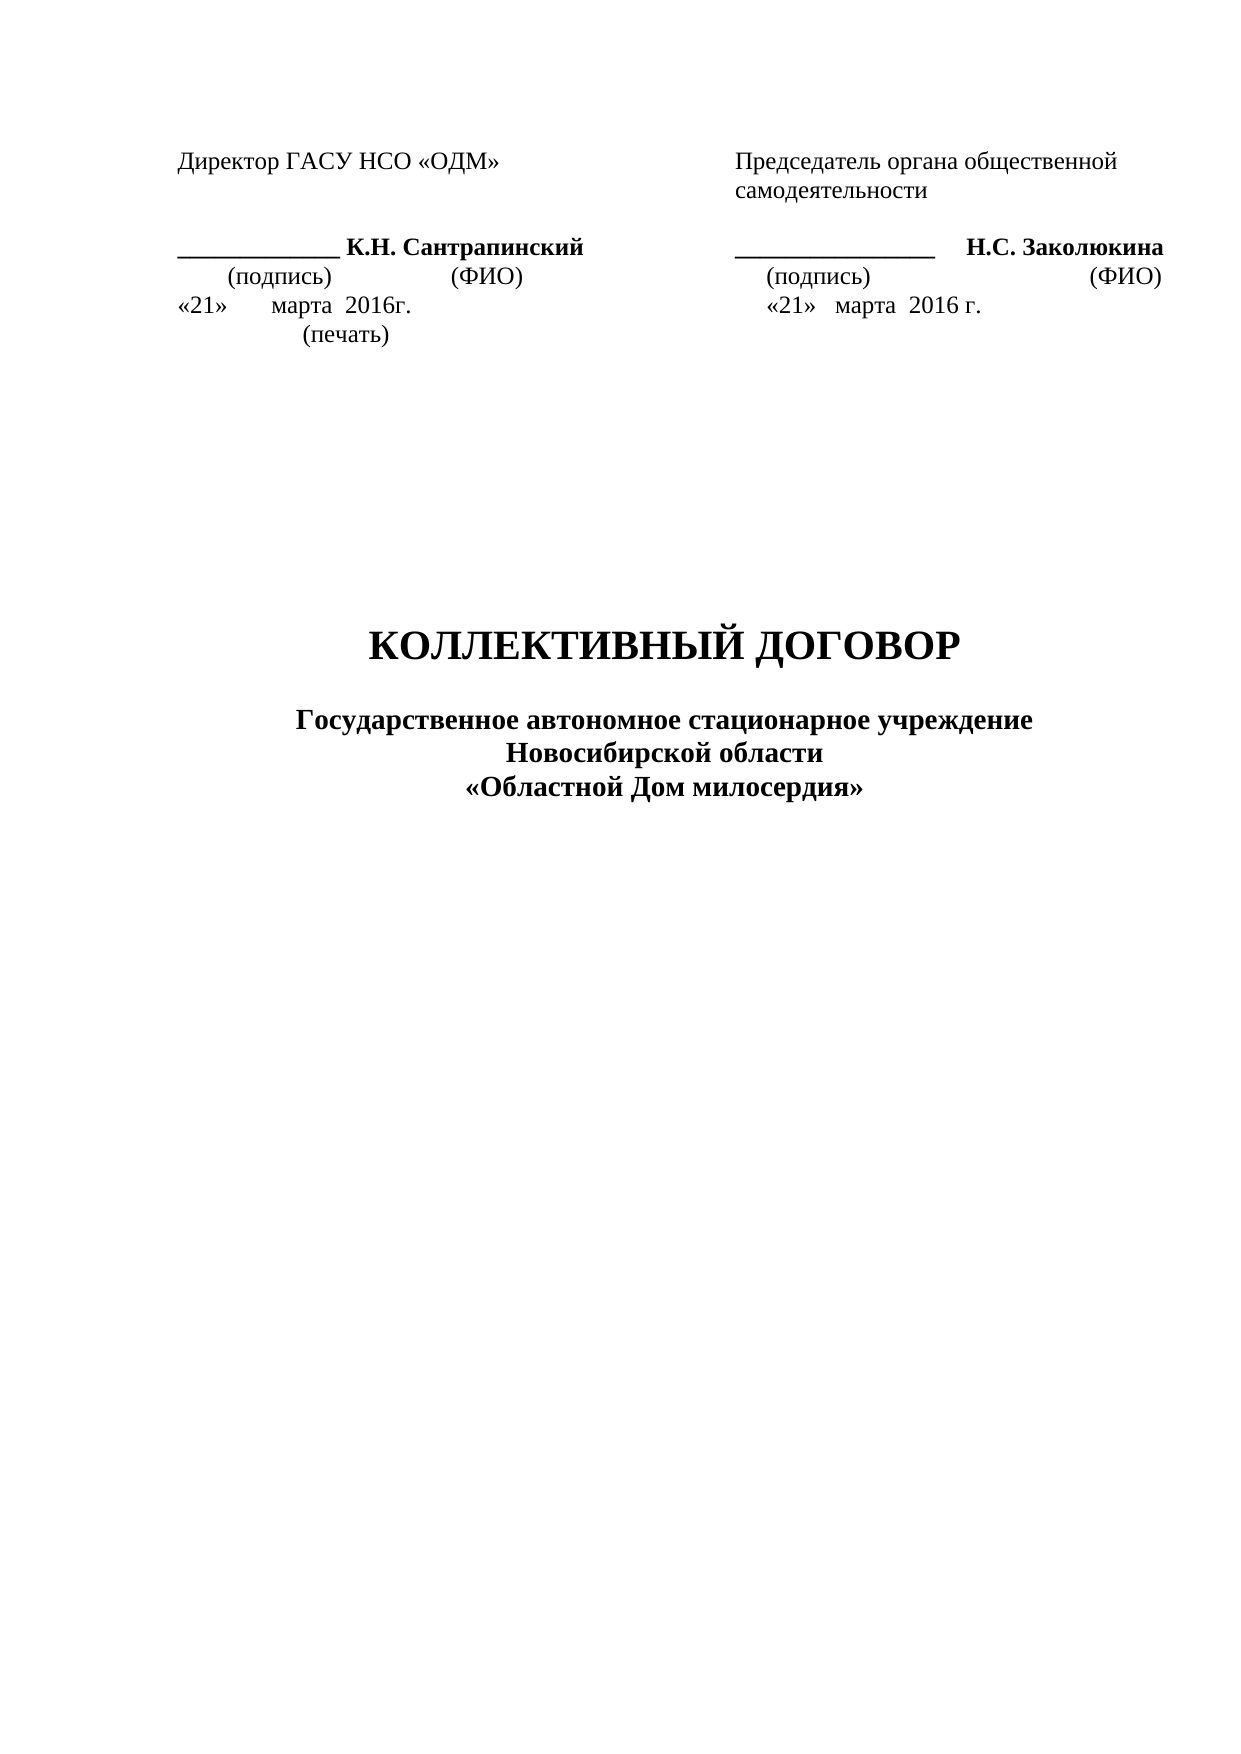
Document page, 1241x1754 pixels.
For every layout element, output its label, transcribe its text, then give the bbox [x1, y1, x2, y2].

table_cell ________________ Н.С. Заколюкина (подпись) (ФИО) [724, 233, 1240, 290]
table_cell _____________ К.Н. Сантрапинский (подпись) (ФИО) [166, 233, 723, 290]
table_header Председатель органа общественной самодеятельности [724, 146, 1240, 232]
table_header Директор ГАСУ НСО «ОДМ» [166, 146, 723, 232]
table_cell «21» марта 2016г. (печать) [166, 290, 723, 347]
table_cell «21» марта 2016 г. [724, 290, 1240, 347]
text КОЛЛЕКТИВНЫЙ ДОГОВОР [177, 621, 1152, 668]
text «Областной Дом милосердия» [177, 769, 1152, 803]
text Государственное автономное стационарное учреждение [177, 702, 1152, 736]
text Новосибирской области [177, 736, 1152, 769]
